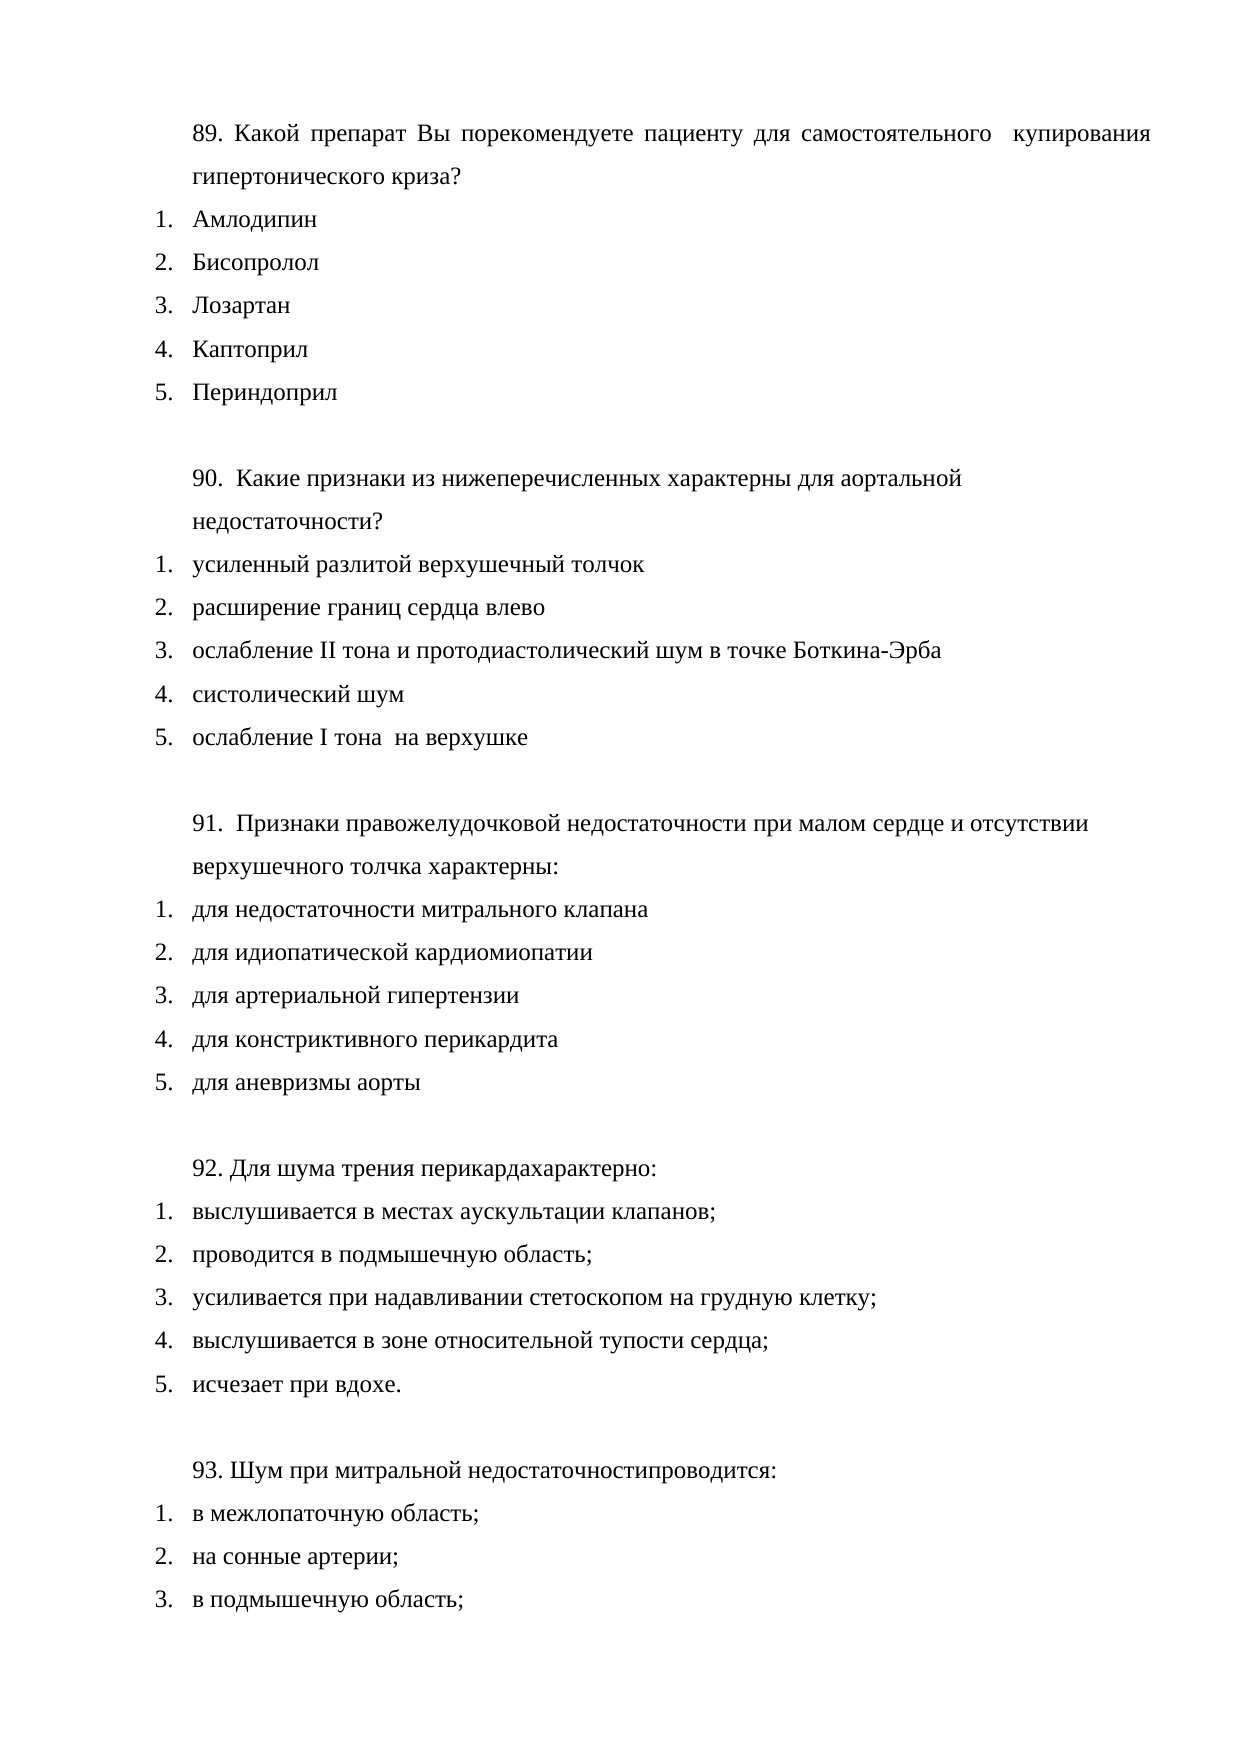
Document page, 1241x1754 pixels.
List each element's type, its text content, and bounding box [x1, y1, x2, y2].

list для аневризмы аорты [154, 1067, 1152, 1096]
list ослабление II тона и протодиастолический шум в точке Боткина-Эрба [154, 636, 1152, 664]
list 89. Какой препарат Вы порекомендуете пациенту для самостоятельного купирования гипертонического криза? [192, 118, 1152, 190]
list для констриктивного перикардита [154, 1024, 1152, 1052]
subtitle 93. Шум при митральной недостаточностипроводится: [192, 1455, 1152, 1484]
list систолический шум [154, 679, 1152, 707]
list Амлодипин [154, 204, 1152, 233]
list для идиопатической кардиомиопатии [154, 937, 1152, 966]
list в подмышечную область; [154, 1584, 1152, 1613]
list Каптоприл [154, 334, 1152, 362]
list Бисопролол [154, 247, 1152, 276]
list для недостаточности митрального клапана [154, 894, 1152, 923]
text 90. Какие признаки из нижеперечисленных характерны для аортальной недостаточности? [192, 463, 1152, 535]
list усиливается при надавливании стетоскопом на грудную клетку; [154, 1282, 1152, 1311]
list выслушивается в местах аускультации клапанов; [154, 1196, 1152, 1225]
list исчезает при вдохе. [154, 1369, 1152, 1397]
list проводится в подмышечную область; [154, 1239, 1152, 1268]
list Лозартан [154, 291, 1152, 319]
list Периндоприл [154, 377, 1152, 406]
list выслушивается в зоне относительной тупости сердца; [154, 1326, 1152, 1354]
list усиленный разлитой верхушечный толчок [154, 549, 1152, 578]
list ослабление I тона на верхушке [154, 722, 1152, 751]
list в межлопаточную область; [154, 1498, 1152, 1527]
list на сонные артерии; [154, 1541, 1152, 1570]
list расширение границ сердца влево [154, 592, 1152, 621]
text 91. Признаки правожелудочковой недостаточности при малом сердце и отсутствии верхушечного толчка характерны: [192, 808, 1152, 880]
subtitle 92. Для шума трения перикардахарактерно: [192, 1153, 1152, 1182]
list для артериальной гипертензии [154, 981, 1152, 1009]
